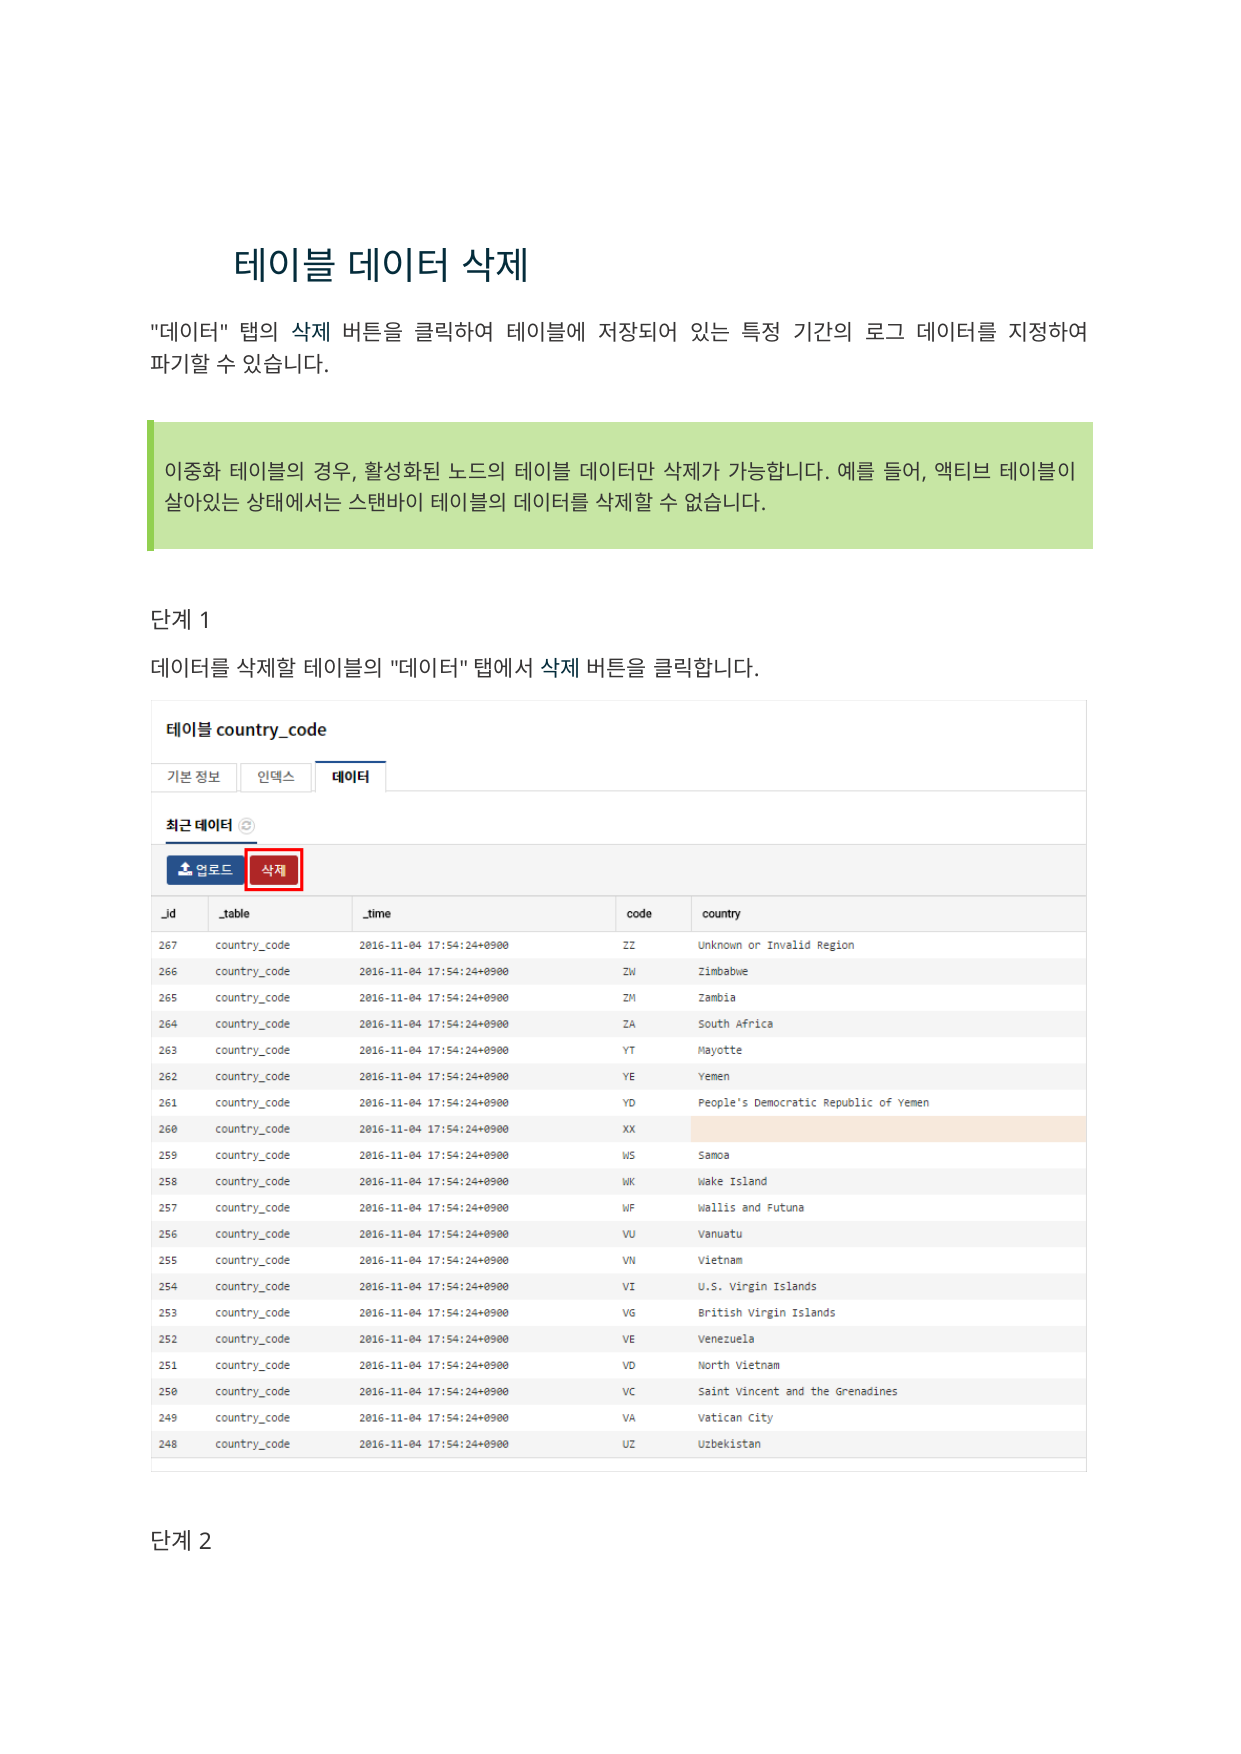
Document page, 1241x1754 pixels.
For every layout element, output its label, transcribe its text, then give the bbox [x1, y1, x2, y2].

text 단계 2 [150, 1523, 1090, 1556]
subtitle 테이블 데이터 삭제 [150, 236, 1090, 290]
picture [150, 700, 1088, 1473]
text "데이터" 탭의 삭제 버튼을 클릭하여 테이블에 저장되어 있는 특정 기간의 로그 데이터를 지정하여 파기할 수 있습니다. [150, 315, 1090, 378]
text 이중화 테이블의 경우, 활성화된 노드의 테이블 데이터만 삭제가 가능합니다. 예를 들어, 액티브 테이블이 살아있는 상태에서는 스탠바이 테이블의 데이터를 삭제할 수 없습니다. [154, 422, 1093, 549]
text 단계 1 [150, 601, 1090, 635]
text 데이터를 삭제할 테이블의 "데이터" 탭에서 삭제 버튼을 클릭합니다. [150, 651, 1090, 683]
